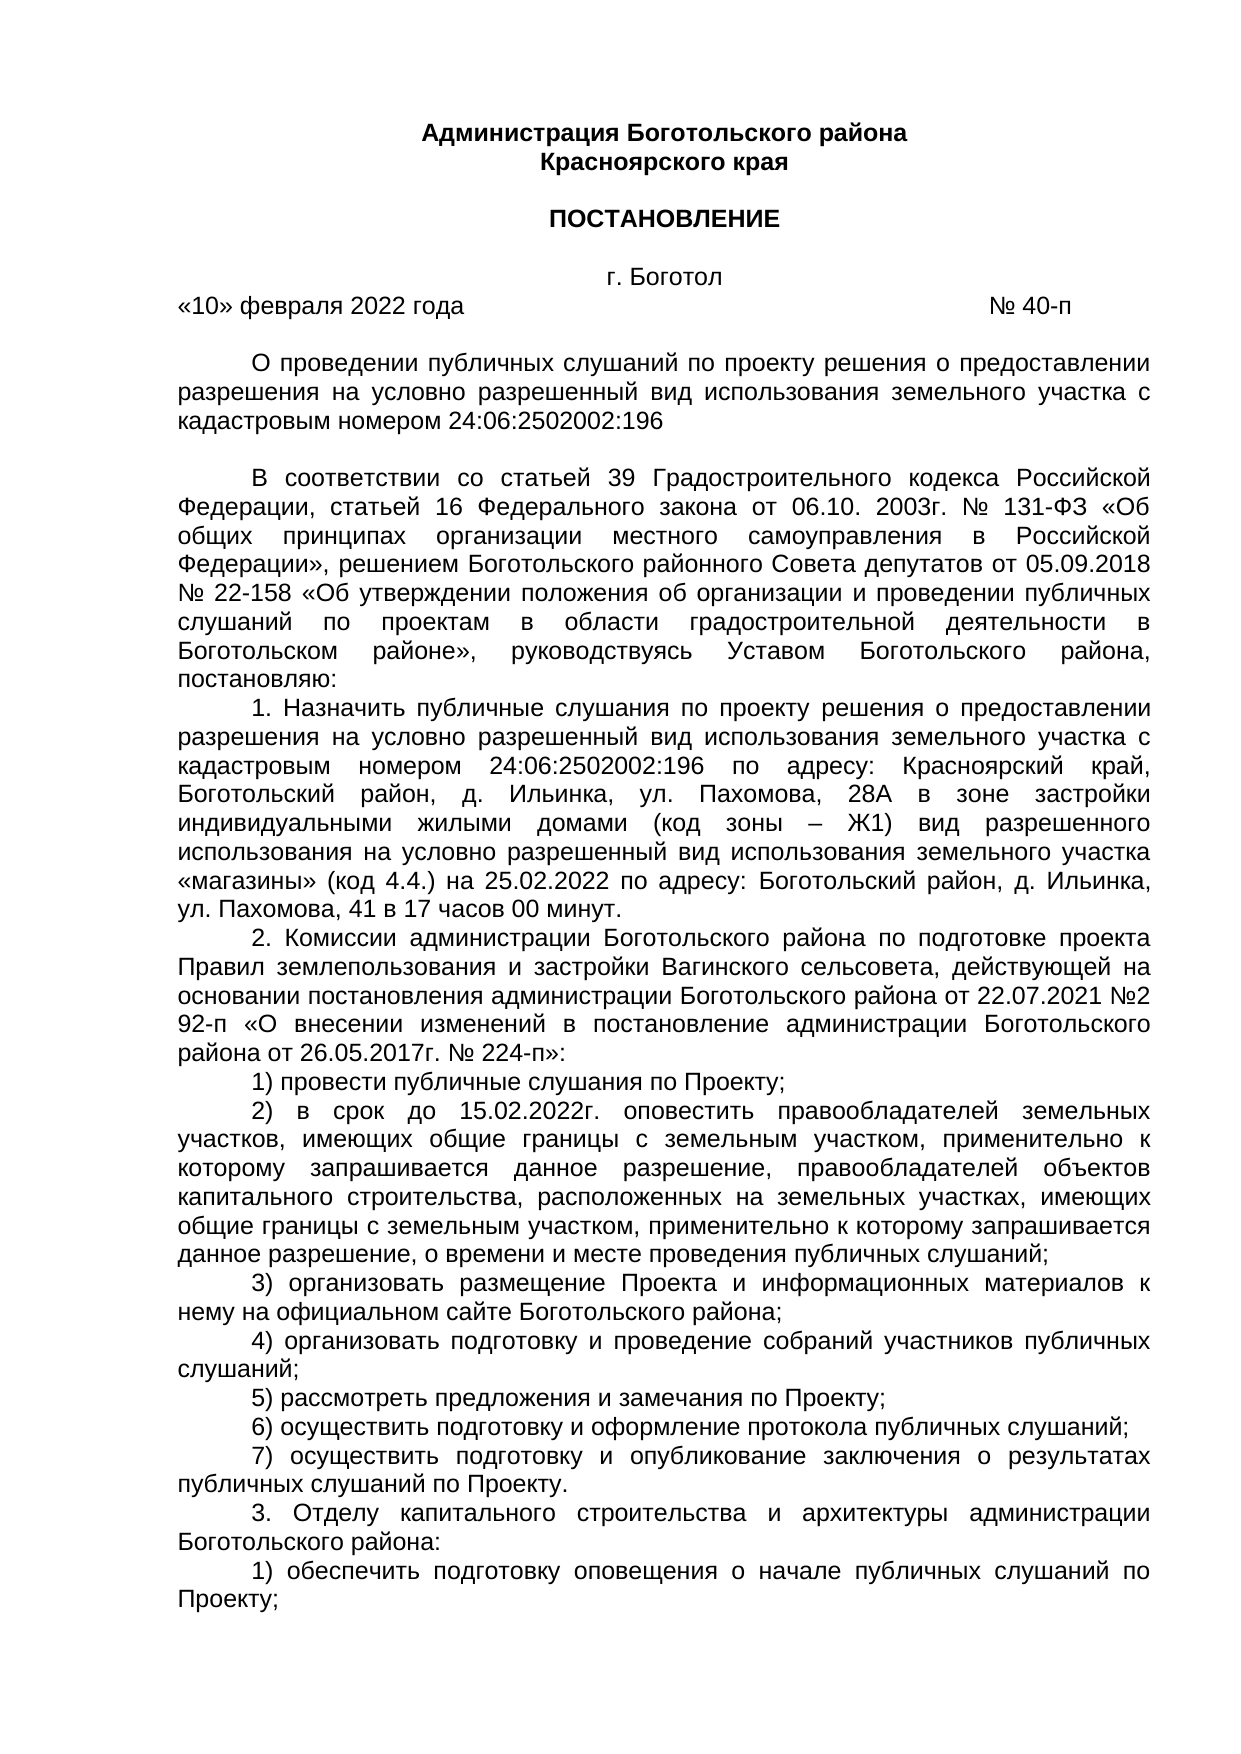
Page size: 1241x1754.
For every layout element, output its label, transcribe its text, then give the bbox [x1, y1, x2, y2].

text 3. Отделу капитального строительства и архитектуры администрации Боготольского района: [177, 1498, 1152, 1556]
text 1) провести публичные слушания по Проекту; [177, 1067, 1152, 1096]
text г. Боготол [177, 262, 1152, 291]
text 2. Комиссии администрации Боготольского района по подготовке проекта Правил землепользования и застройки Вагинского сельсовета, действующей на основании постановления администрации Боготольского района от 22.07.2021 №2 92-п «О внесении изменений в постановление администрации Боготольского района от 26.05.2017г. № 224-п»: [177, 923, 1152, 1067]
text 6) осуществить подготовку и оформление протокола публичных слушаний; [177, 1412, 1152, 1441]
text «10» февраля 2022 года № 40-п [177, 291, 1152, 319]
text 7) осуществить подготовку и опубликование заключения о результатах публичных слушаний по Проекту. [177, 1441, 1152, 1498]
text Администрация Боготольского района [177, 118, 1152, 147]
text 2) в срок до 15.02.2022г. оповестить правообладателей земельных участков, имеющих общие границы с земельным участком, применительно к которому запрашивается данное разрешение, правообладателей объектов капитального строительства, расположенных на земельных участках, имеющих общие границы с земельным участком, применительно к которому запрашивается данное разрешение, о времени и месте проведения публичных слушаний; [177, 1096, 1152, 1268]
text 3) организовать размещение Проекта и информационных материалов к нему на официальном сайте Боготольского района; [177, 1268, 1152, 1326]
text 1. Назначить публичные слушания по проекту решения о предоставлении разрешения на условно разрешенный вид использования земельного участка с кадастровым номером 24:06:2502002:196 по адресу: Красноярский край, Боготольский район, д. Ильинка, ул. Пахомова, 28А в зоне застройки индивидуальными жилыми домами (код зоны – Ж1) вид разрешенного использования на условно разрешенный вид использования земельного участка «магазины» (код 4.4.) на 25.02.2022 по адресу: Боготольский район, д. Ильинка, ул. Пахомова, 41 в 17 часов 00 минут. [177, 693, 1152, 923]
text 5) рассмотреть предложения и замечания по Проекту; [177, 1383, 1152, 1412]
text 1) обеспечить подготовку оповещения о начале публичных слушаний по Проекту; [177, 1556, 1152, 1613]
text Красноярского края [177, 147, 1152, 176]
text О проведении публичных слушаний по проекту решения о предоставлении разрешения на условно разрешенный вид использования земельного участка с кадастровым номером 24:06:2502002:196 [177, 348, 1152, 434]
text 4) организовать подготовку и проведение собраний участников публичных слушаний; [177, 1326, 1152, 1383]
text ПОСТАНОВЛЕНИЕ [177, 204, 1152, 233]
text В соответствии со статьей 39 Градостроительного кодекса Российской Федерации, статьей 16 Федерального закона от 06.10. 2003г. № 131-ФЗ «Об общих принципах организации местного самоуправления в Российской Федерации», решением Боготольского районного Совета депутатов от 05.09.2018 № 22-158 «Об утверждении положения об организации и проведении публичных слушаний по проектам в области градостроительной деятельности в Боготольском районе», руководствуясь Уставом Боготольского района, постановляю: [177, 463, 1152, 693]
